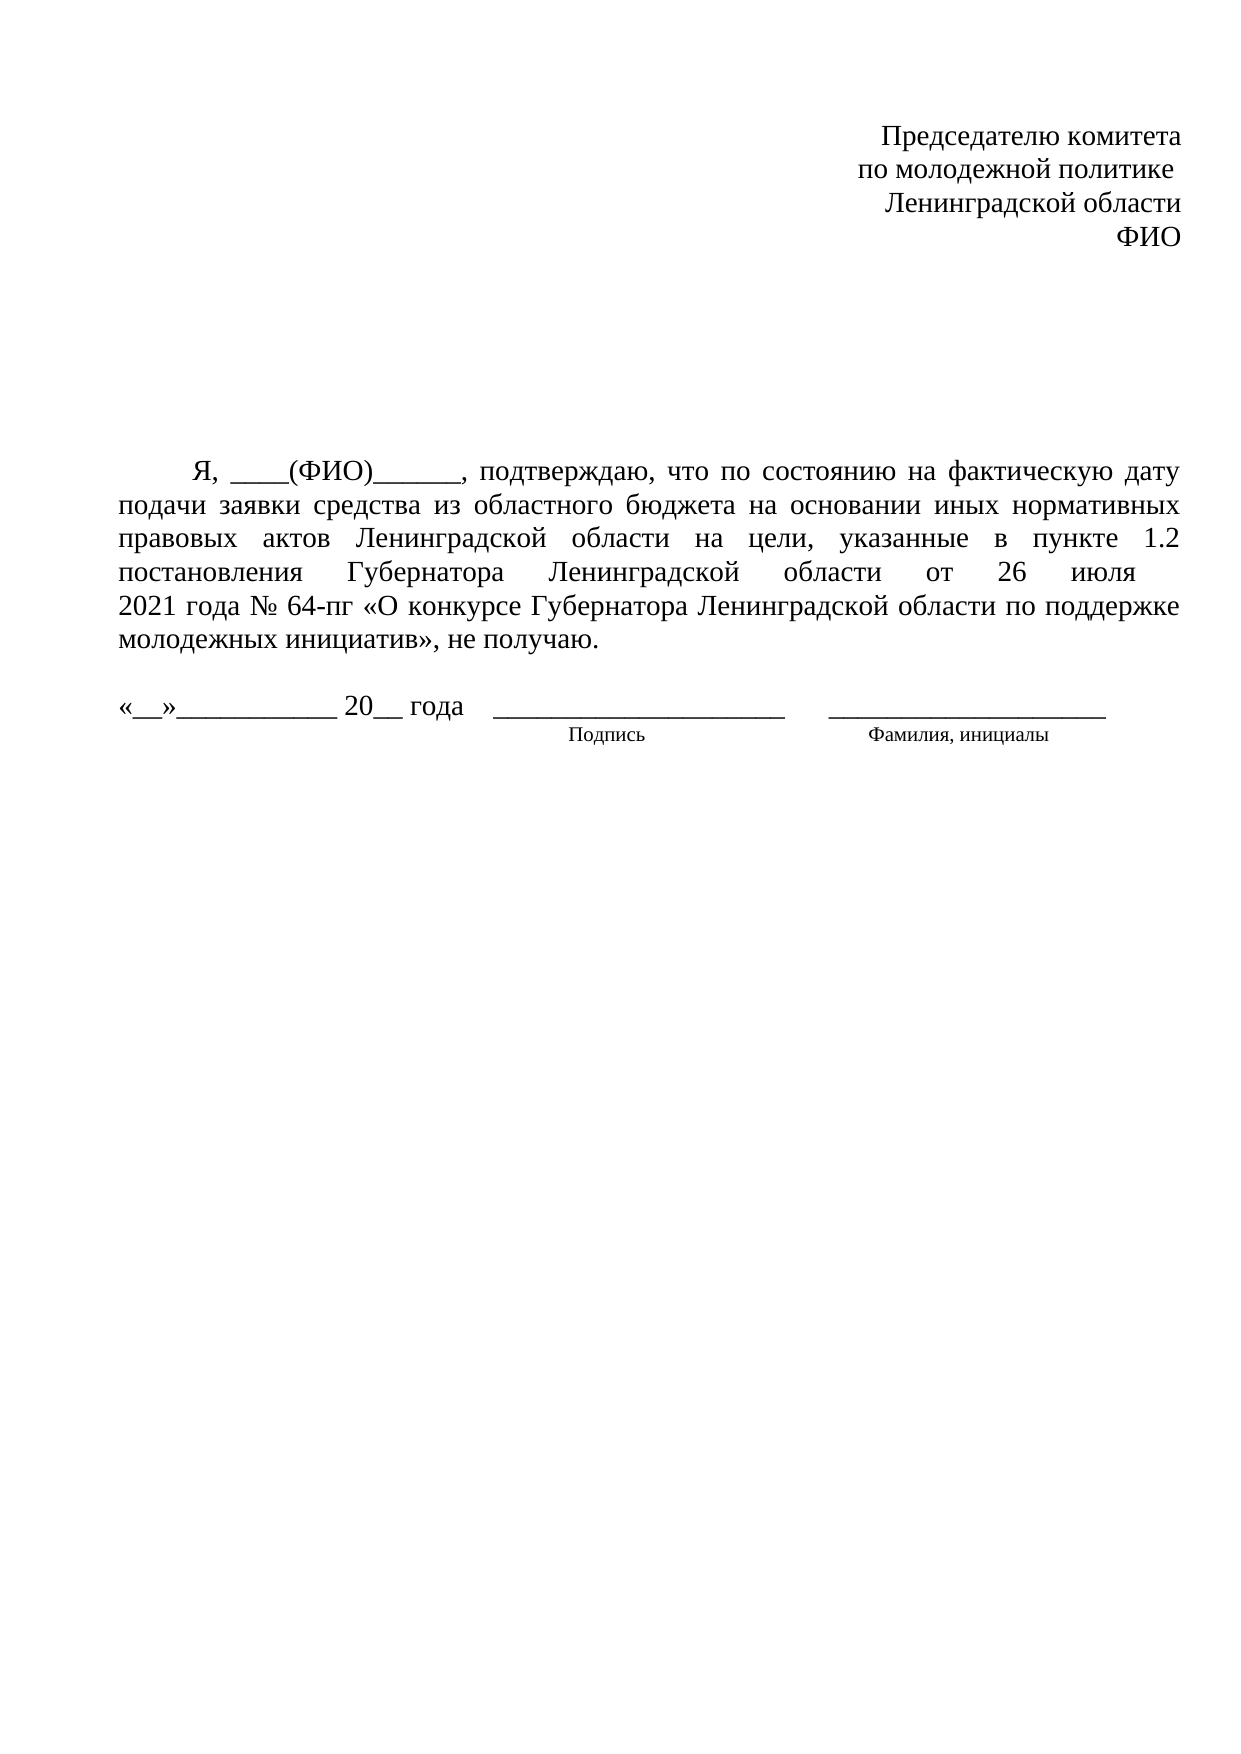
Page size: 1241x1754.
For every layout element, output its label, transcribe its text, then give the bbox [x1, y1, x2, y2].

text «__»___________ 20__ года ____________________ ___________________ [118, 688, 1181, 722]
text Председателю комитета по молодежной политике Ленинградской области [118, 118, 1181, 219]
text ФИО [118, 219, 1181, 252]
text Подпись Фамилия, инициалы [493, 722, 1181, 746]
text Я, ____(ФИО)______, подтверждаю, что по состоянию на фактическую дату подачи заявки средства из областного бюджета на основании иных нормативных правовых актов Ленинградской области на цели, указанные в пункте 1.2 постановления Губернатора Ленинградской области от 26 июля 2021 года № 64-пг «О конкурсе Губернатора Ленинградской области по поддержке молодежных инициатив», не получаю. [118, 453, 1181, 655]
